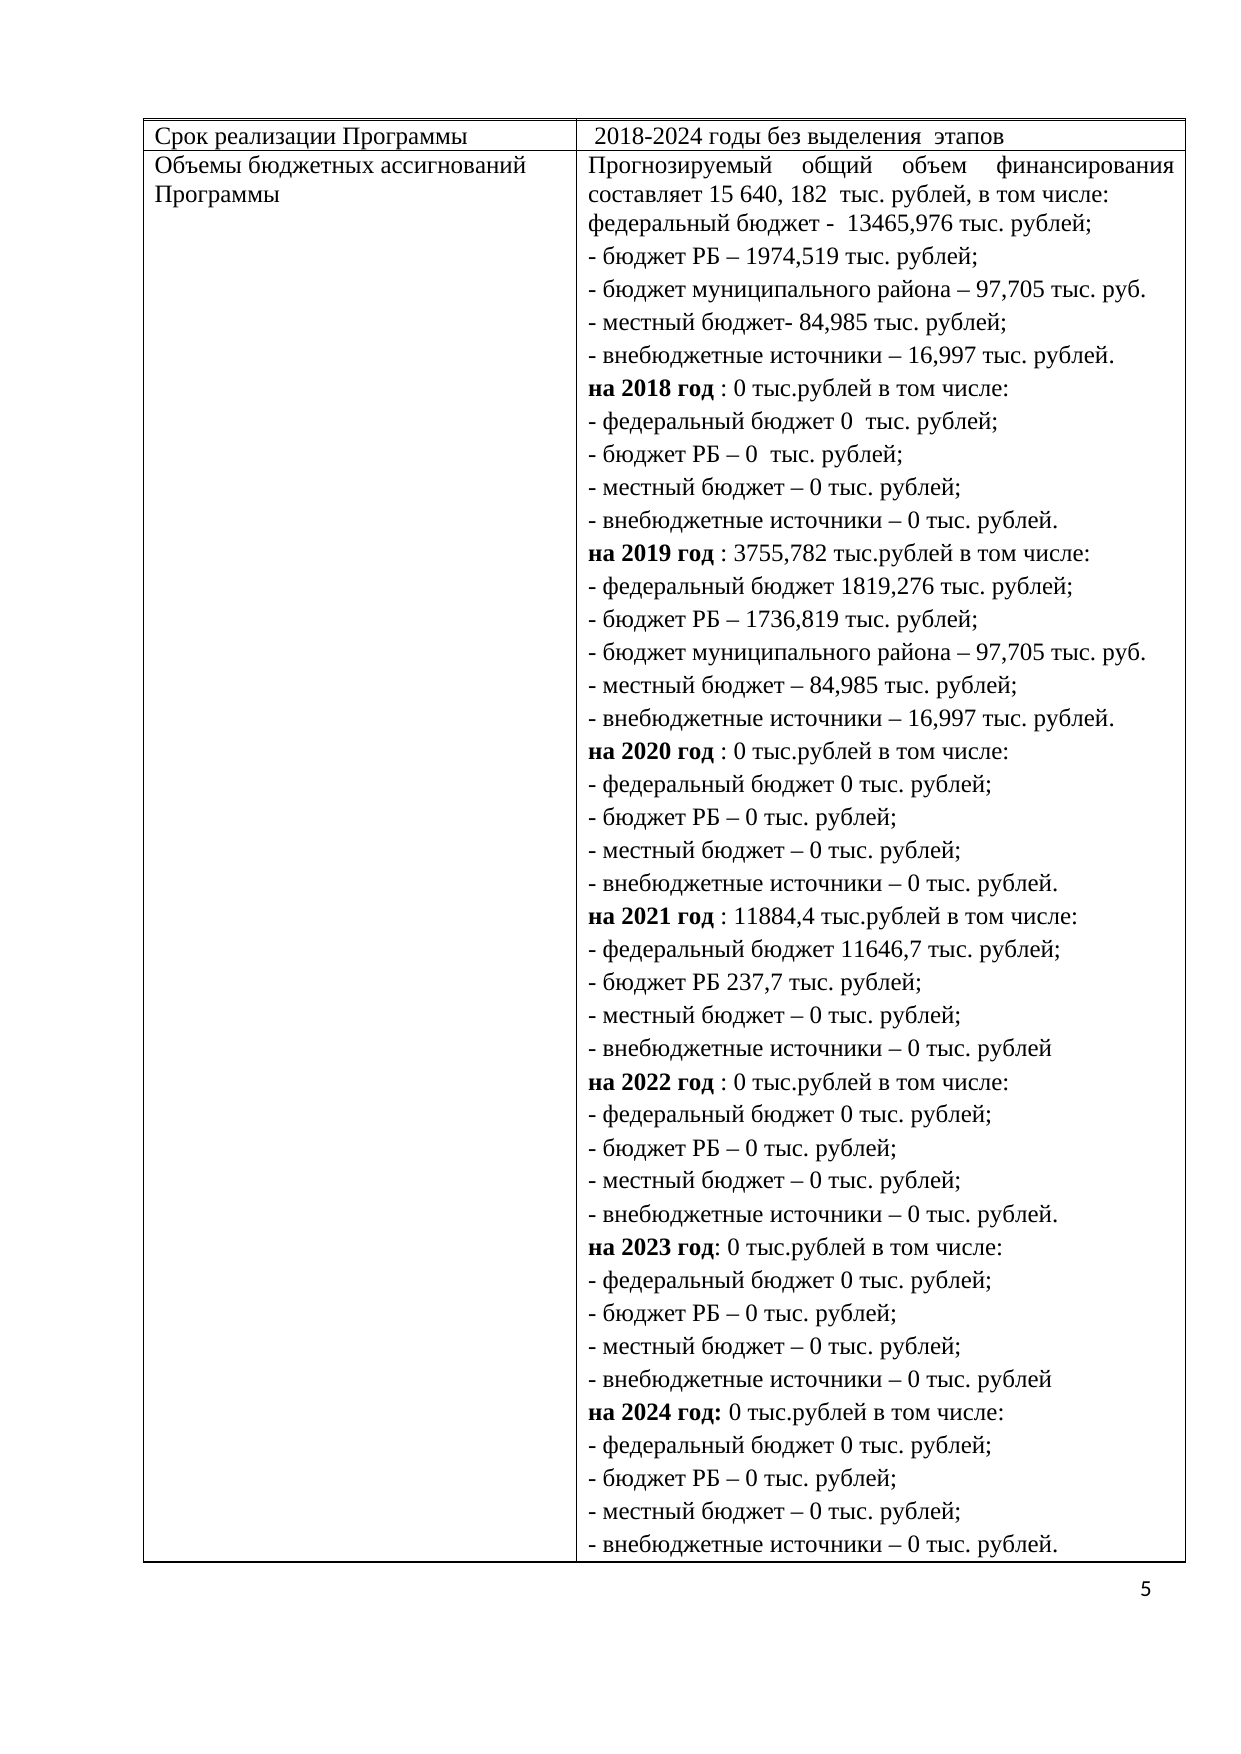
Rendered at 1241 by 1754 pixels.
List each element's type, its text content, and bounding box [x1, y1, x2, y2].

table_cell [144, 151, 576, 1561]
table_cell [577, 151, 1185, 1561]
table_cell 2018-2024 годы без выделения этапов [577, 121, 1185, 149]
table_cell Срок реализации Программы [144, 121, 576, 149]
